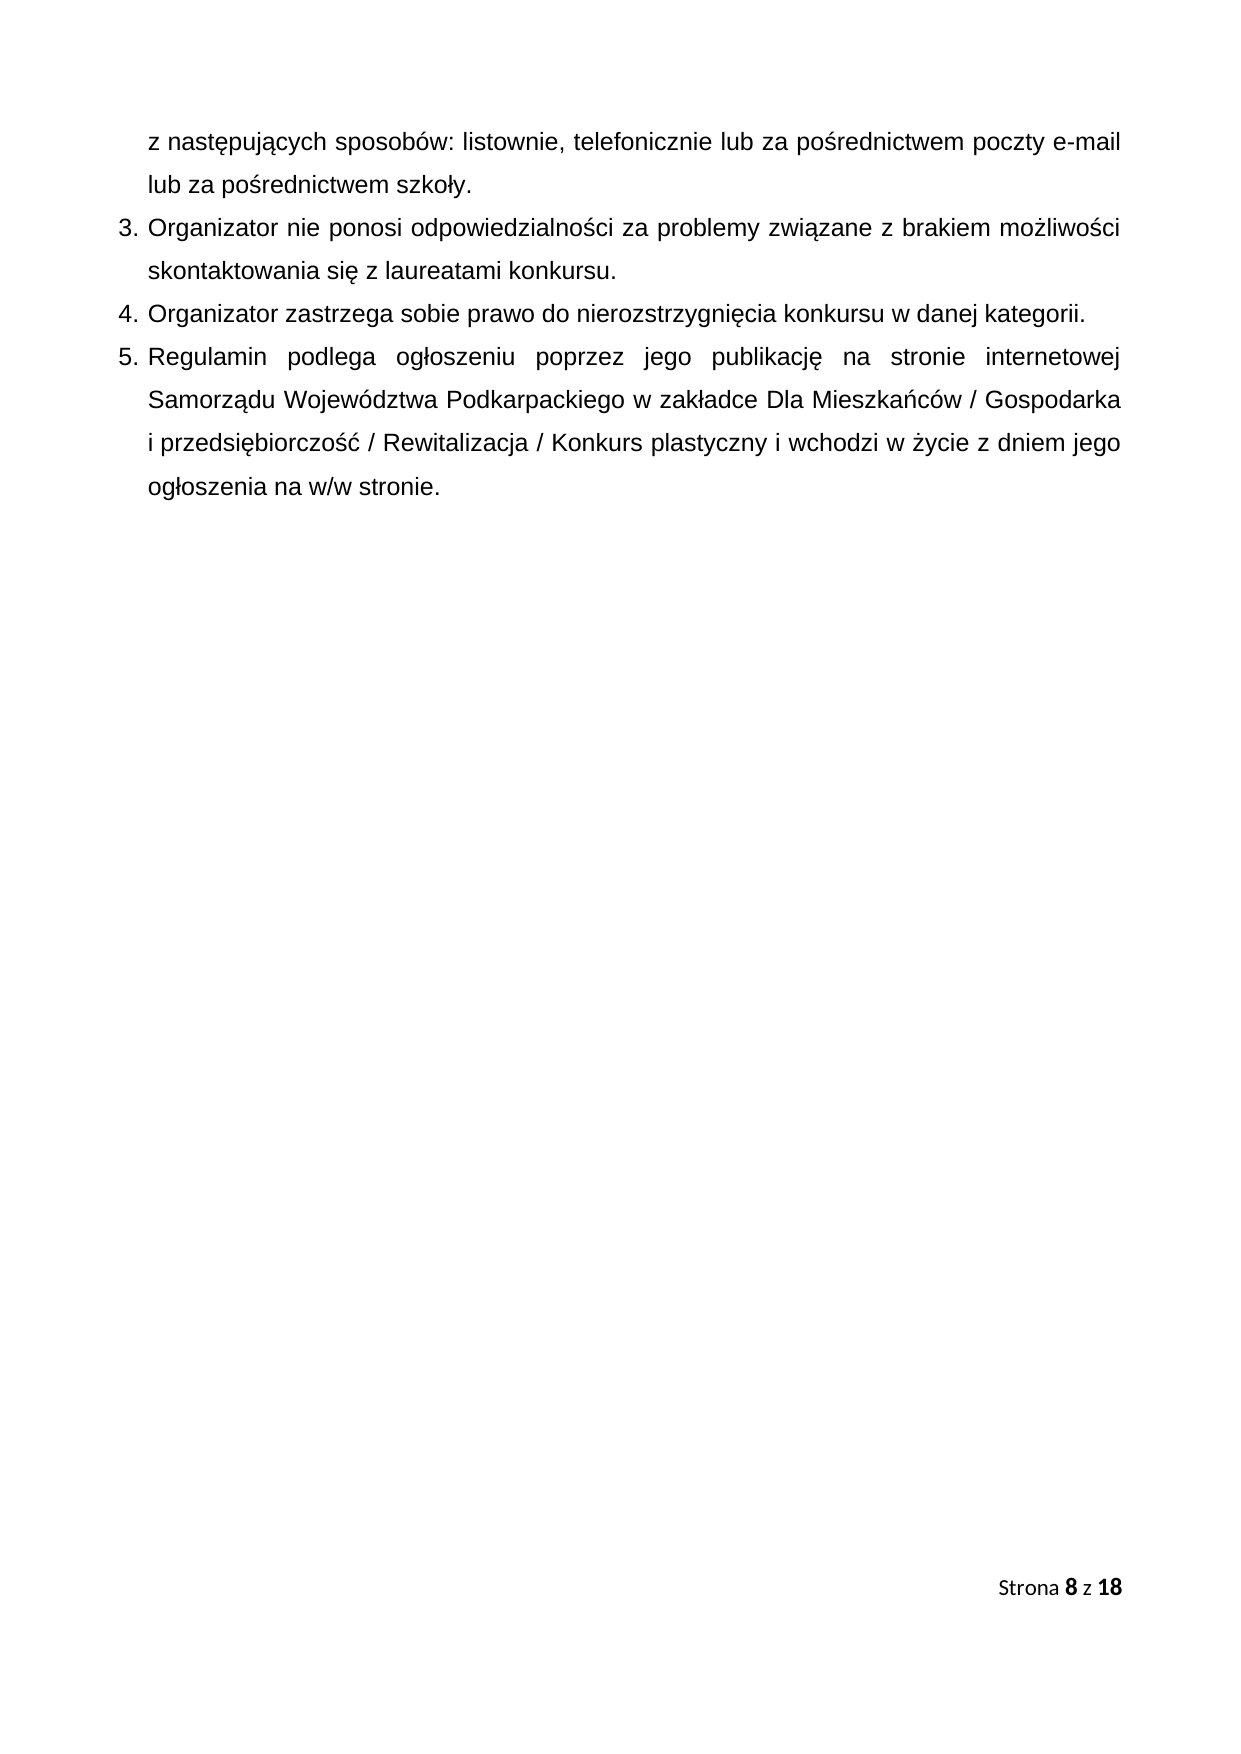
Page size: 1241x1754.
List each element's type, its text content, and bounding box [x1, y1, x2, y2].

list Organizator zastrzega sobie prawo do nierozstrzygnięcia konkursu w danej kategorii. [118, 299, 1122, 328]
list Organizator nie ponosi odpowiedzialności za problemy związane z brakiem możliwości skontaktowania się z laureatami konkursu. [118, 213, 1122, 285]
list Regulamin podlega ogłoszeniu poprzez jego publikację na stronie internetowej Samorządu Województwa Podkarpackiego w zakładce Dla Mieszkańców / Gospodarka i przedsiębiorczość / Rewitalizacja / Konkurs plastyczny i wchodzi w życie z dniem jego ogłoszenia na w/w stronie. [118, 342, 1122, 500]
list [118, 127, 1122, 198]
